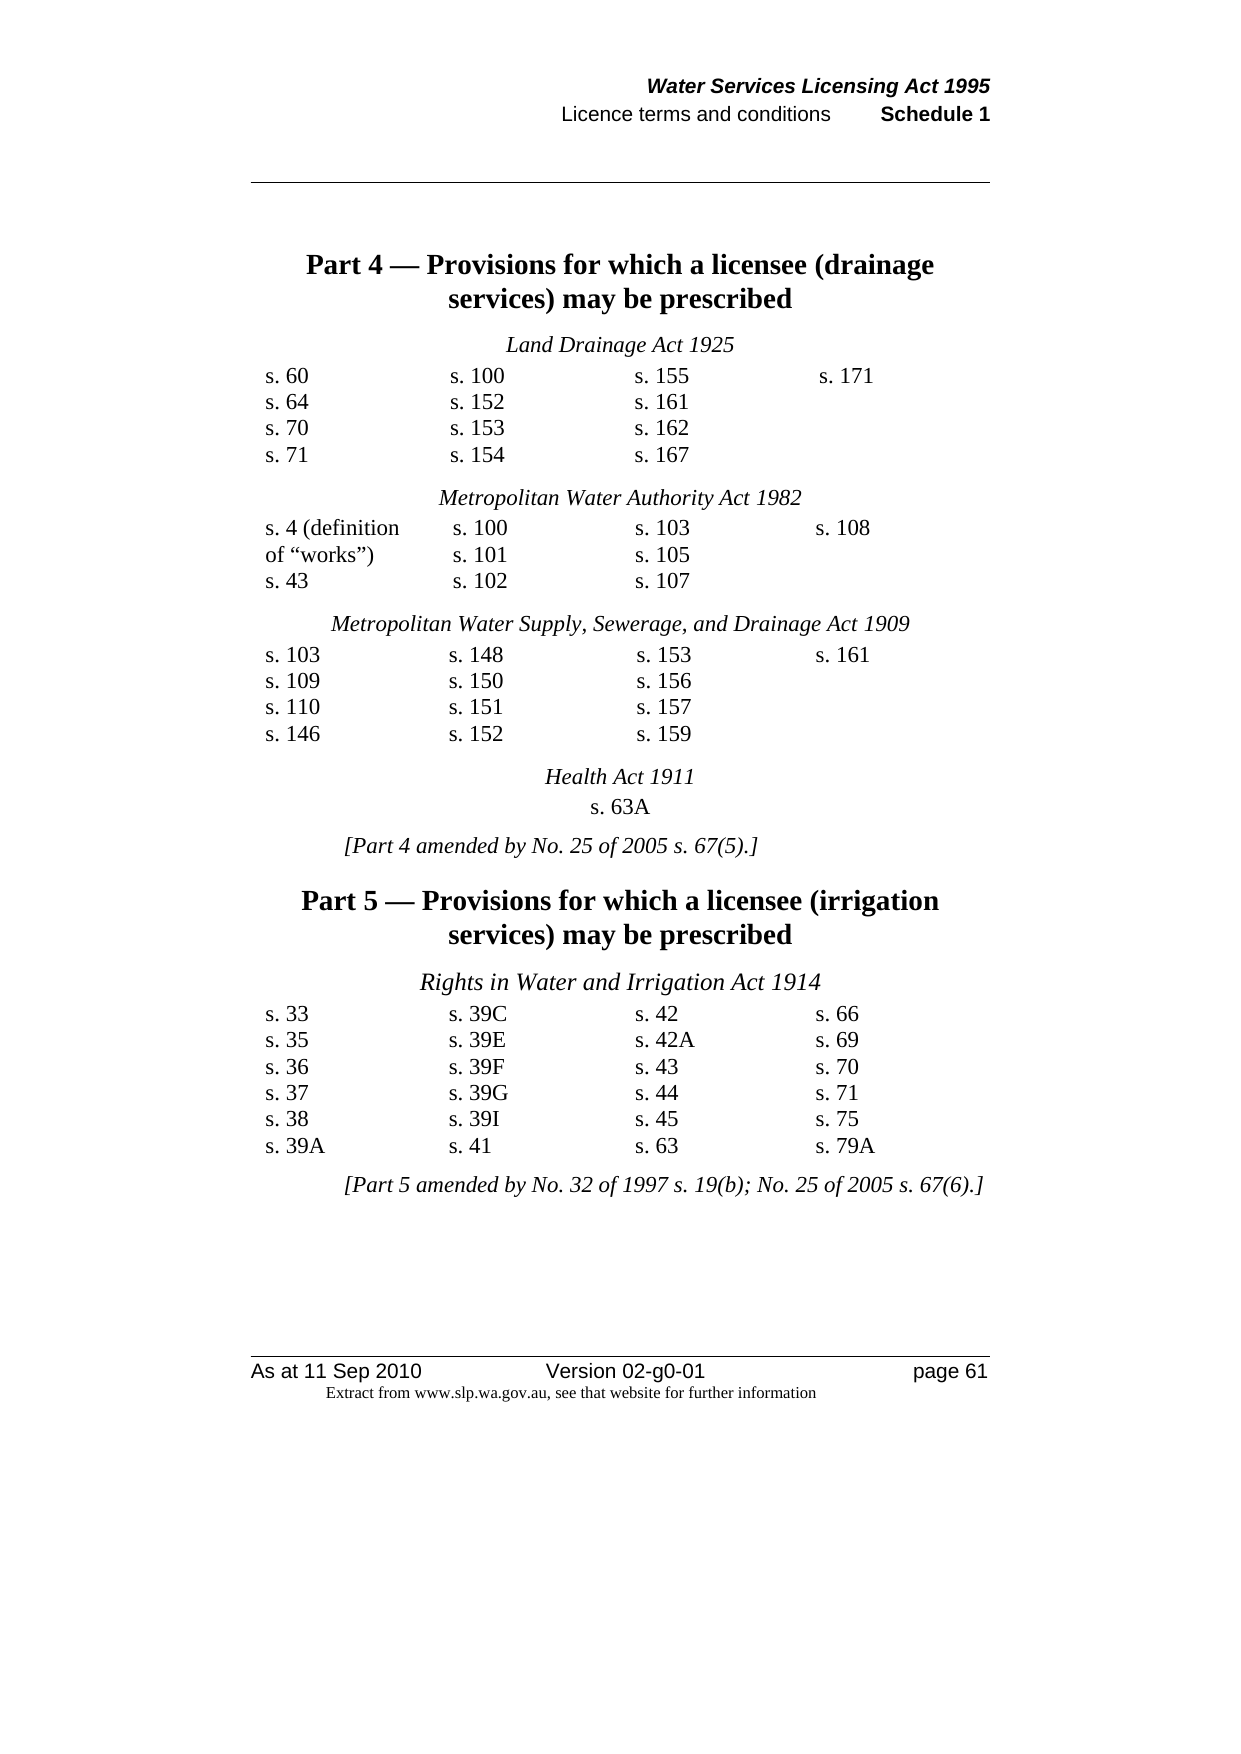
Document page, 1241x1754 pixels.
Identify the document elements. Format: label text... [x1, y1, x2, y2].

table_header s. 148 s. 150 s. 151 s. 152 [434, 641, 622, 746]
subtitle Health Act 1911 [251, 763, 990, 789]
subtitle Metropolitan Water Supply, Sewerage, and Drainage Act 1909 [251, 610, 990, 636]
table_header s. 4 (definition of “works”) s. 43 [251, 514, 438, 593]
subtitle Metropolitan Water Authority Act 1982 [251, 484, 990, 510]
table_header s. 153 s. 156 s. 157 s. 159 [622, 641, 801, 746]
subtitle s. 63A [251, 793, 990, 819]
table_header s. 60 s. 64 s. 70 s. 71 [251, 362, 435, 467]
table_header s. 66 s. 69 s. 70 s. 71 s. 75 s. 79A [801, 1000, 989, 1158]
subtitle Rights in Water and Irrigation Act 1914 [251, 967, 990, 996]
text [Part 5 amended by No. 32 of 1997 s. 19(b); No. 25 of 2005 s. 67(6).] [251, 1171, 990, 1197]
subtitle Part 4 — Provisions for which a licensee (drainage services) may be prescribed [251, 247, 990, 314]
table_header s. 42 s. 42A s. 43 s. 44 s. 45 s. 63 [620, 1000, 801, 1158]
table_header s. 39C s. 39E s. 39F s. 39G s. 39I s. 41 [434, 1000, 620, 1158]
text [Part 4 amended by No. 25 of 2005 s. 67(5).] [251, 832, 990, 858]
table_header s. 103 s. 105 s. 107 [620, 514, 801, 593]
table_header s. 100 s. 101 s. 102 [438, 514, 620, 593]
table_header s. 103 s. 109 s. 110 s. 146 [251, 641, 434, 746]
table_header s. 100 s. 152 s. 153 s. 154 [435, 362, 620, 467]
table_header s. 161 [801, 641, 989, 746]
table_header s. 171 [804, 362, 989, 467]
table_header s. 33 s. 35 s. 36 s. 37 s. 38 s. 39A [251, 1000, 434, 1158]
table_header s. 155 s. 161 s. 162 s. 167 [620, 362, 804, 467]
table_header s. 108 [801, 514, 989, 593]
subtitle Land Drainage Act 1925 [251, 331, 990, 358]
subtitle Part 5 — Provisions for which a licensee (irrigation services) may be prescribed [251, 883, 990, 951]
